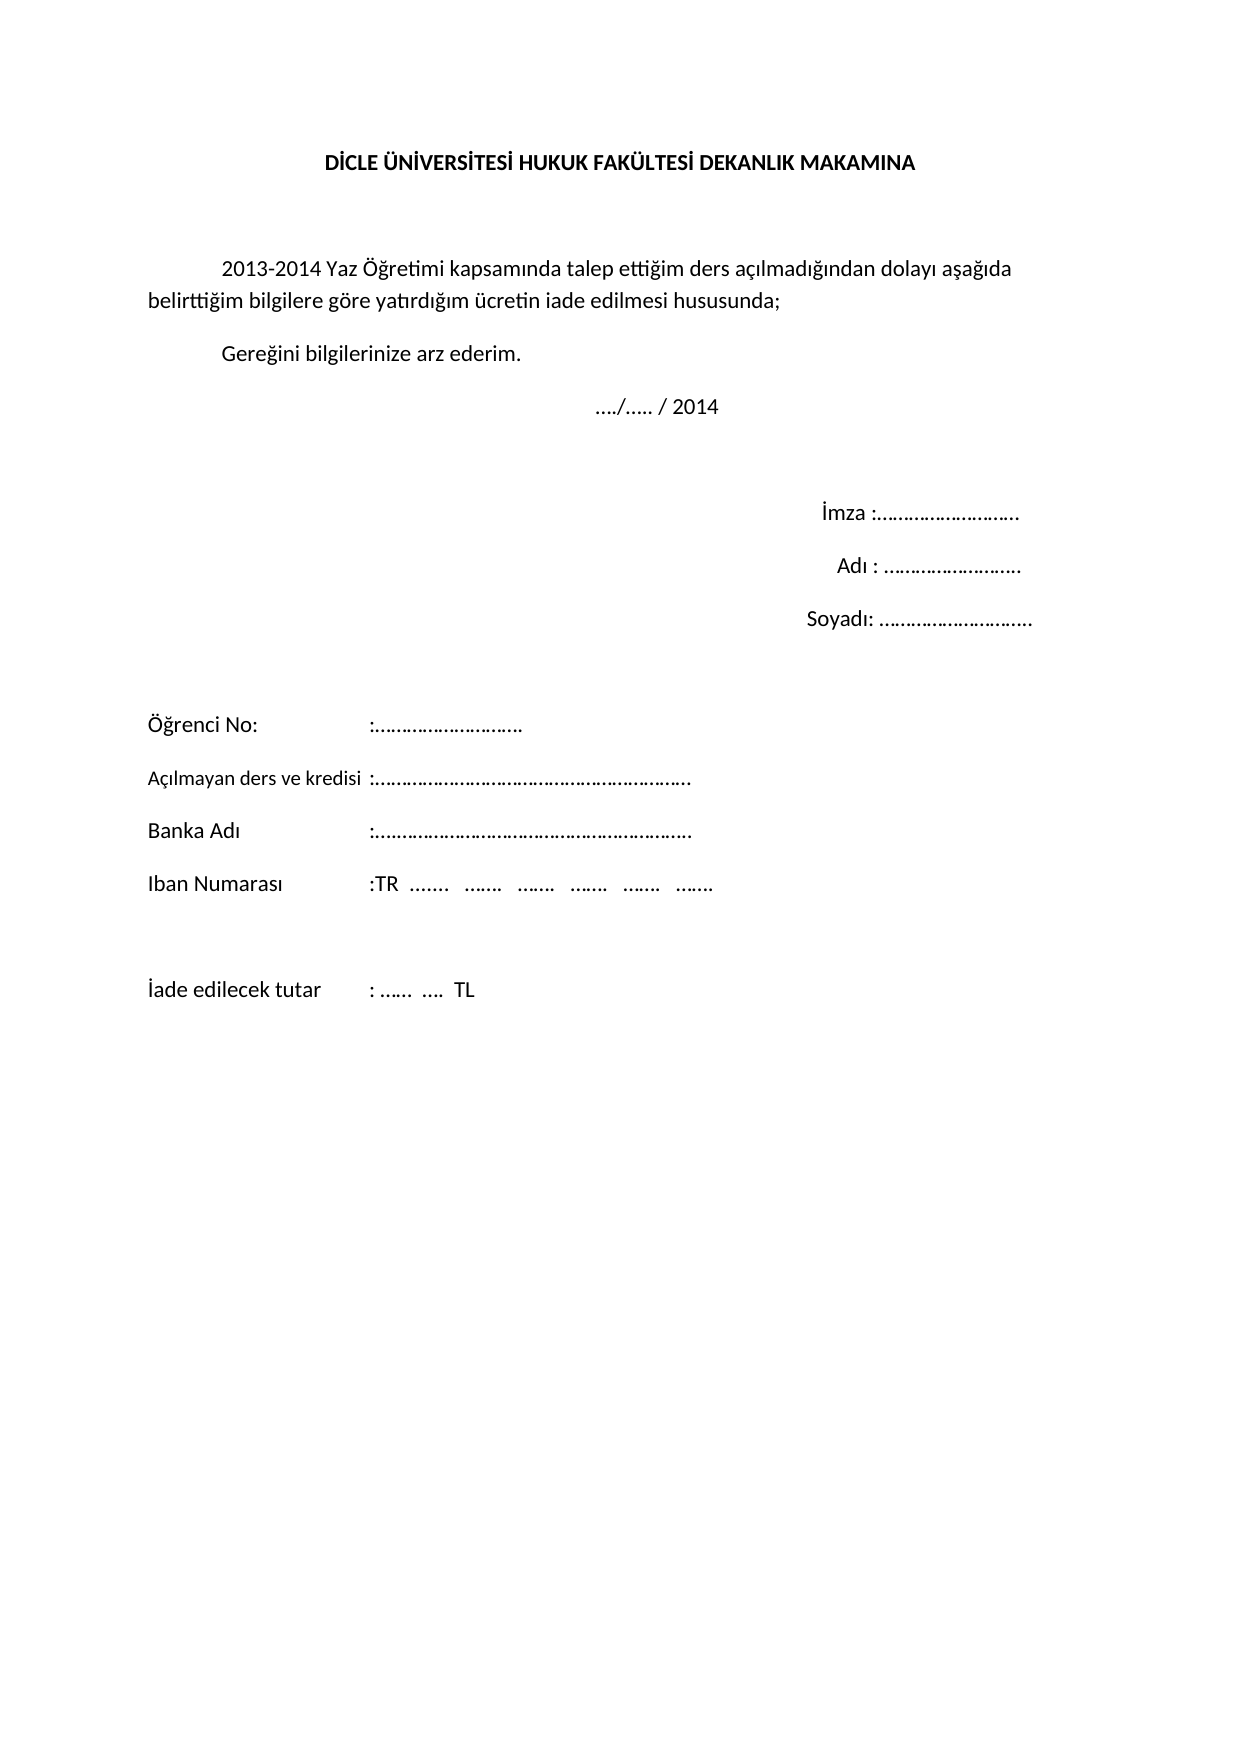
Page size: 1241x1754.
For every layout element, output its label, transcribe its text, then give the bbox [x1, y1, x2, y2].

text Öğrenci No: :………………………. [148, 710, 1093, 738]
text İmza :……………………… [148, 498, 1093, 526]
text Banka Adı :….……………………………………………….. [148, 816, 1093, 844]
text Açılmayan ders ve kredisi :…………………………………………………… [148, 763, 1093, 791]
text Adı : …………………….. [148, 551, 1093, 579]
text 2013-2014 Yaz Öğretimi kapsamında talep ettiğim ders açılmadığından dolayı aşağıda belirttiğim bilgilere göre yatırdığım ücretin iade edilmesi hususunda; [148, 254, 1093, 314]
text …./….. / 2014 [516, 392, 1093, 420]
text DİCLE ÜNİVERSİTESİ HUKUK FAKÜLTESİ DEKANLIK MAKAMINA [148, 148, 1093, 176]
text İade edilecek tutar : …… …. TL [148, 975, 1093, 1003]
text Iban Numarası :TR ....... ……. ……. ……. ……. ……. [148, 869, 1093, 897]
text Soyadı: ……………………….. [148, 604, 1093, 632]
text Gereğini bilgilerinize arz ederim. [148, 339, 1093, 367]
